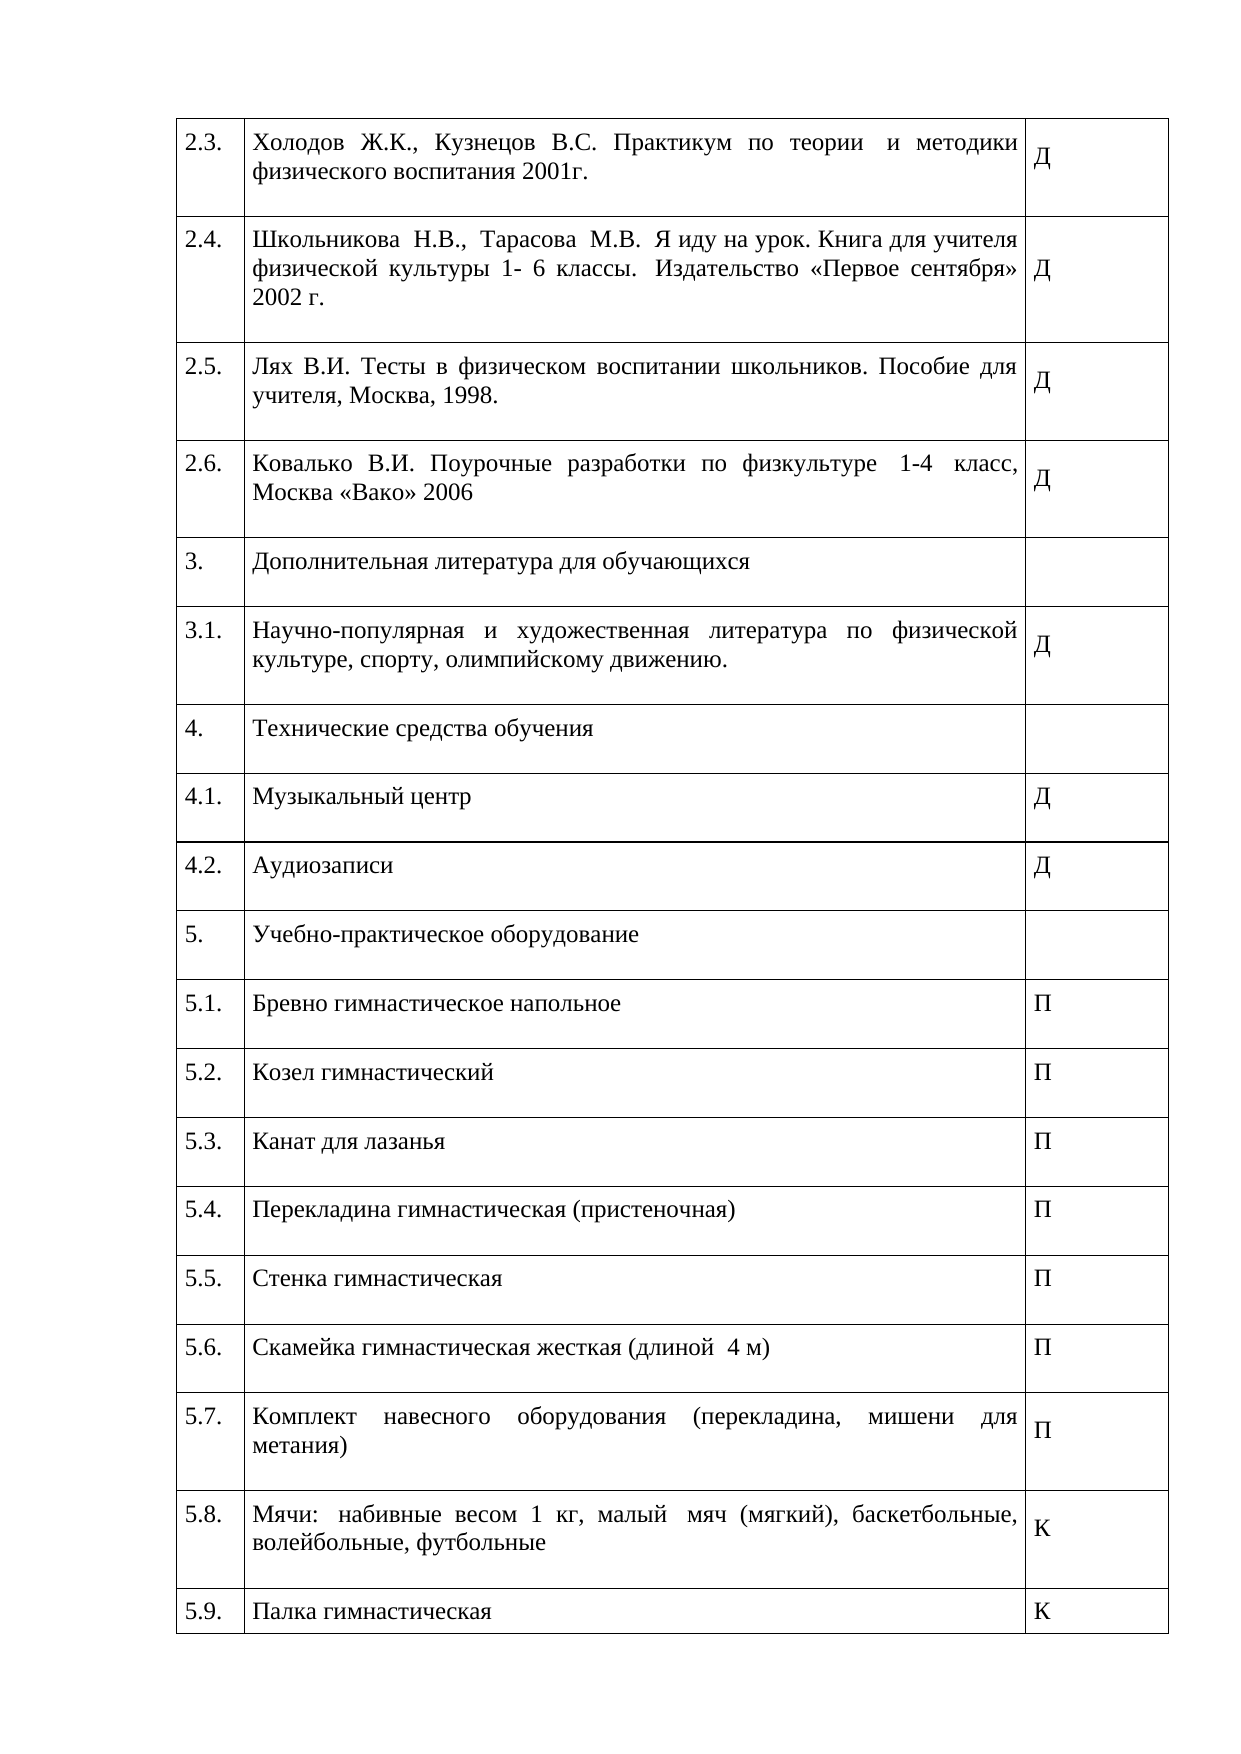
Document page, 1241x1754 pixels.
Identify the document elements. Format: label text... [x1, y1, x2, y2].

table_cell Д [1026, 119, 1168, 216]
table_cell Музыкальный центр [245, 774, 1025, 841]
table_cell Технические средства обучения [245, 705, 1025, 773]
table_cell П [1026, 1118, 1168, 1186]
table_cell Комплект навесного оборудования (перекладина, мишени для метания) [245, 1393, 1025, 1490]
table_cell Д [1026, 607, 1168, 704]
table_cell [1026, 911, 1168, 979]
table_cell 3. [177, 538, 244, 606]
table_cell Козел гимнастический [245, 1049, 1025, 1117]
table_cell 5.2. [177, 1049, 244, 1117]
table_cell 5. [177, 911, 244, 979]
table_cell 4.1. [177, 774, 244, 841]
table_cell 4.2. [177, 843, 244, 910]
table_cell 5.1. [177, 980, 244, 1048]
table_cell Д [1026, 774, 1168, 841]
table_cell П [1026, 1187, 1168, 1254]
table_cell 2.4. [177, 217, 244, 342]
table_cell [245, 1589, 1025, 1633]
table_cell 5.8. [177, 1491, 244, 1587]
table_cell П [1026, 1393, 1168, 1490]
table_cell [1026, 538, 1168, 606]
table_cell Аудиозаписи [245, 843, 1025, 910]
table_cell 5.4. [177, 1187, 244, 1254]
table_cell К [1026, 1589, 1168, 1633]
table_cell [1026, 705, 1168, 773]
table_cell П [1026, 980, 1168, 1048]
table_cell Школьникова Н.В., Тарасова М.В. Я иду на урок. Книга для учителя физической культуры 1- 6 классы. Издательство «Первое сентября» 2002 г. [245, 217, 1025, 342]
table_cell Стенка гимнастическая [245, 1256, 1025, 1323]
table_cell 2.3. [177, 119, 244, 216]
table_cell 5.3. [177, 1118, 244, 1186]
table_cell 5.5. [177, 1256, 244, 1323]
table_cell Д [1026, 441, 1168, 537]
table_cell Научно-популярная и художественная литература по физической культуре, спорту, олимпийскому движению. [245, 607, 1025, 704]
table_cell Учебно-практическое оборудование [245, 911, 1025, 979]
table_cell Лях В.И. Тесты в физическом воспитании школьников. Пособие для учителя, Москва, 1998. [245, 343, 1025, 440]
table_cell 5.7. [177, 1393, 244, 1490]
table_cell К [1026, 1491, 1168, 1587]
table_cell 3.1. [177, 607, 244, 704]
table_cell Ковалько В.И. Поурочные разработки по физкультуре 1-4 класс, Москва «Вако» 2006 [245, 441, 1025, 537]
table_cell П [1026, 1049, 1168, 1117]
table_cell Бревно гимнастическое напольное [245, 980, 1025, 1048]
table_cell Дополнительная литература для обучающихся [245, 538, 1025, 606]
table_cell 2.6. [177, 441, 244, 537]
table_cell 2.5. [177, 343, 244, 440]
table_cell Холодов Ж.К., Кузнецов В.С. Практикум по теории и методики физического воспитания 2001г. [245, 119, 1025, 216]
table_cell П [1026, 1256, 1168, 1323]
table_cell Канат для лазанья [245, 1118, 1025, 1186]
table_cell Д [1026, 217, 1168, 342]
table_cell Мячи: набивные весом 1 кг, малый мяч (мягкий), баскетбольные, волейбольные, футбольные [245, 1491, 1025, 1587]
table_cell Скамейка гимнастическая жесткая (длиной 4 м) [245, 1325, 1025, 1392]
table_cell Перекладина гимнастическая (пристеночная) [245, 1187, 1025, 1254]
table_cell 5.9. [177, 1589, 244, 1633]
table_cell Д [1026, 843, 1168, 910]
table_cell П [1026, 1325, 1168, 1392]
table_cell 4. [177, 705, 244, 773]
table_cell Д [1026, 343, 1168, 440]
table_cell 5.6. [177, 1325, 244, 1392]
